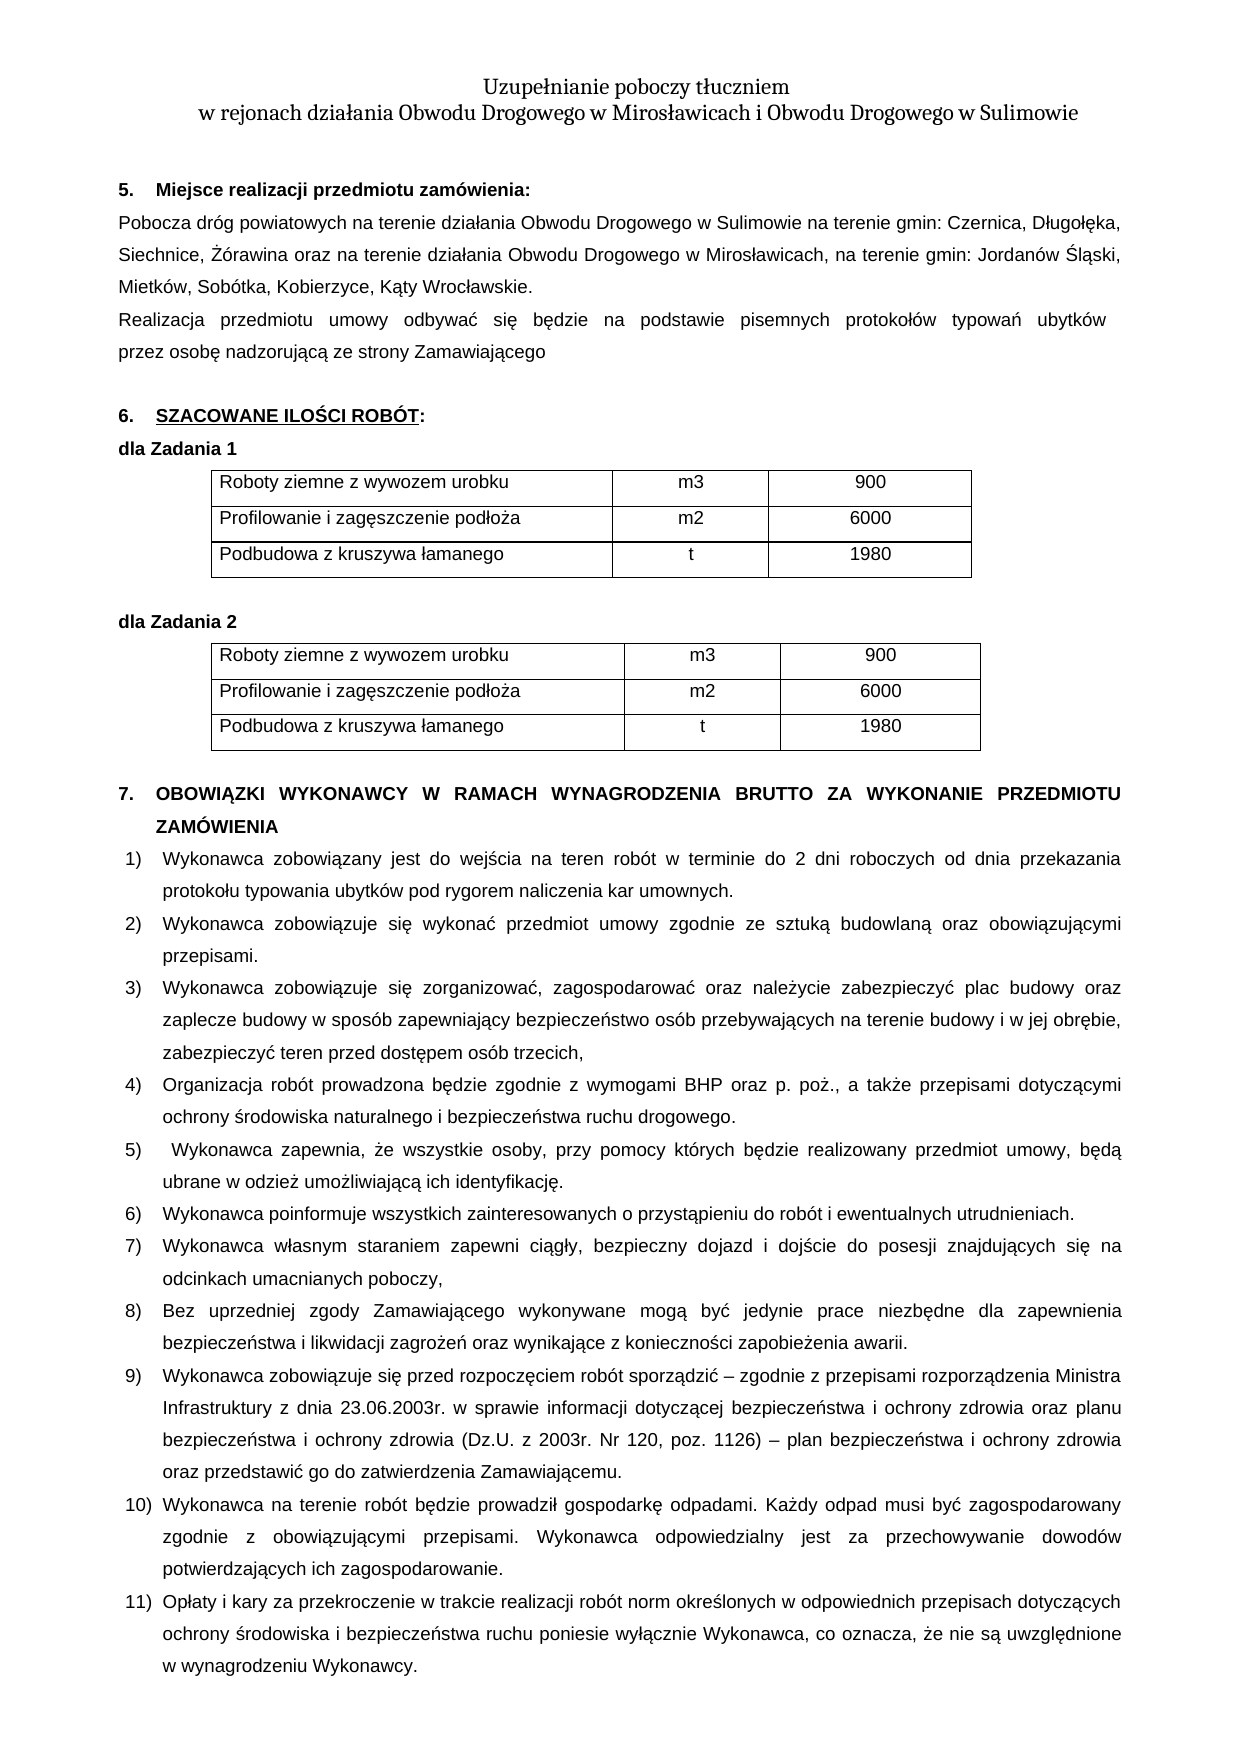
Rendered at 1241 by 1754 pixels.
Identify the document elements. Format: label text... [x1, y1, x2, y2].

table_cell Profilowanie i zagęszczenie podłoża [212, 680, 624, 714]
list Wykonawca zapewnia, że wszystkie osoby, przy pomocy których będzie realizowany przedmiot umowy, będą ubrane w odzież umożliwiającą ich identyfikację. [125, 1138, 1122, 1192]
table_cell m2 [625, 680, 780, 714]
list Bez uprzedniej zgody Zamawiającego wykonywane mogą być jedynie prace niezbędne dla zapewnienia bezpieczeństwa i likwidacji zagrożeń oraz wynikające z konieczności zapobieżenia awarii. [125, 1300, 1122, 1354]
text dla Zadania 2 [118, 610, 1122, 632]
list Wykonawca zobowiązuje się wykonać przedmiot umowy zgodnie ze sztuką budowlaną oraz obowiązującymi przepisami. [125, 912, 1122, 966]
text dla Zadania 1 [118, 438, 1122, 459]
table_header 900 [769, 471, 971, 506]
list Organizacja robót prowadzona będzie zgodnie z wymogami BHP oraz p. poż., a także przepisami dotyczącymi ochrony środowiska naturalnego i bezpieczeństwa ruchu drogowego. [125, 1074, 1122, 1128]
table_cell 6000 [769, 507, 971, 541]
table_header 900 [781, 644, 980, 678]
list Wykonawca na terenie robót będzie prowadził gospodarkę odpadami. Każdy odpad musi być zagospodarowany zgodnie z obowiązującymi przepisami. Wykonawca odpowiedzialny jest za przechowywanie dowodów potwierdzających ich zagospodarowanie. [125, 1494, 1122, 1580]
table_cell Profilowanie i zagęszczenie podłoża [212, 507, 612, 541]
table_cell t [625, 715, 780, 750]
list Opłaty i kary za przekroczenie w trakcie realizacji robót norm określonych w odpowiednich przepisach dotyczących ochrony środowiska i bezpieczeństwa ruchu poniesie wyłącznie Wykonawca, co oznacza, że nie są uwzględnione w wynagrodzeniu Wykonawcy. [125, 1591, 1122, 1677]
list Wykonawca zobowiązuje się zorganizować, zagospodarować oraz należycie zabezpieczyć plac budowy oraz zaplecze budowy w sposób zapewniający bezpieczeństwo osób przebywających na terenie budowy i w jej obrębie, zabezpieczyć teren przed dostępem osób trzecich, [125, 977, 1122, 1063]
list Wykonawca własnym staraniem zapewni ciągły, bezpieczny dojazd i dojście do posesji znajdujących się na odcinkach umacnianych poboczy, [125, 1235, 1122, 1289]
table_header Roboty ziemne z wywozem urobku [212, 644, 624, 678]
list Wykonawca zobowiązany jest do wejścia na teren robót w terminie do 2 dni roboczych od dnia przekazania protokołu typowania ubytków pod rygorem naliczenia kar umownych. [125, 848, 1122, 902]
table_header m3 [613, 471, 768, 506]
table_cell Podbudowa z kruszywa łamanego [212, 543, 612, 577]
table_cell 6000 [781, 680, 980, 714]
list Wykonawca zobowiązuje się przed rozpoczęciem robót sporządzić – zgodnie z przepisami rozporządzenia Ministra Infrastruktury z dnia 23.06.2003r. w sprawie informacji dotyczącej bezpieczeństwa i ochrony zdrowia oraz planu bezpieczeństwa i ochrony zdrowia (Dz.U. z 2003r. Nr 120, poz. 1126) – plan bezpieczeństwa i ochrony zdrowia oraz przedstawić go do zatwierdzenia Zamawiającemu. [125, 1364, 1122, 1483]
list OBOWIĄZKI WYKONAWCY W RAMACH WYNAGRODZENIA BRUTTO ZA WYKONANIE PRZEDMIOTU ZAMÓWIENIA [118, 783, 1122, 837]
table_cell 1980 [769, 543, 971, 577]
list Miejsce realizacji przedmiotu zamówienia: [118, 179, 1122, 201]
list Wykonawca poinformuje wszystkich zainteresowanych o przystąpieniu do robót i ewentualnych utrudnieniach. [125, 1203, 1122, 1224]
table_cell t [613, 543, 768, 577]
list SZACOWANE ILOŚCI ROBÓT: [118, 405, 1122, 427]
table_cell m2 [613, 507, 768, 541]
table_header Roboty ziemne z wywozem urobku [212, 471, 612, 506]
table_cell 1980 [781, 715, 980, 750]
list Pobocza dróg powiatowych na terenie działania Obwodu Drogowego w Sulimowie na terenie gmin: Czernica, Długołęka, Siechnice, Żórawina oraz na terenie działania Obwodu Drogowego w Mirosławicach, na terenie gmin: Jordanów Śląski, Mietków, Sobótka, Kobierzyce, Kąty Wrocławskie. [118, 212, 1122, 298]
list Realizacja przedmiotu umowy odbywać się będzie na podstawie pisemnych protokołów typowań ubytków przez osobę nadzorującą ze strony Zamawiającego [118, 308, 1122, 362]
table_cell Podbudowa z kruszywa łamanego [212, 715, 624, 750]
table_header m3 [625, 644, 780, 678]
